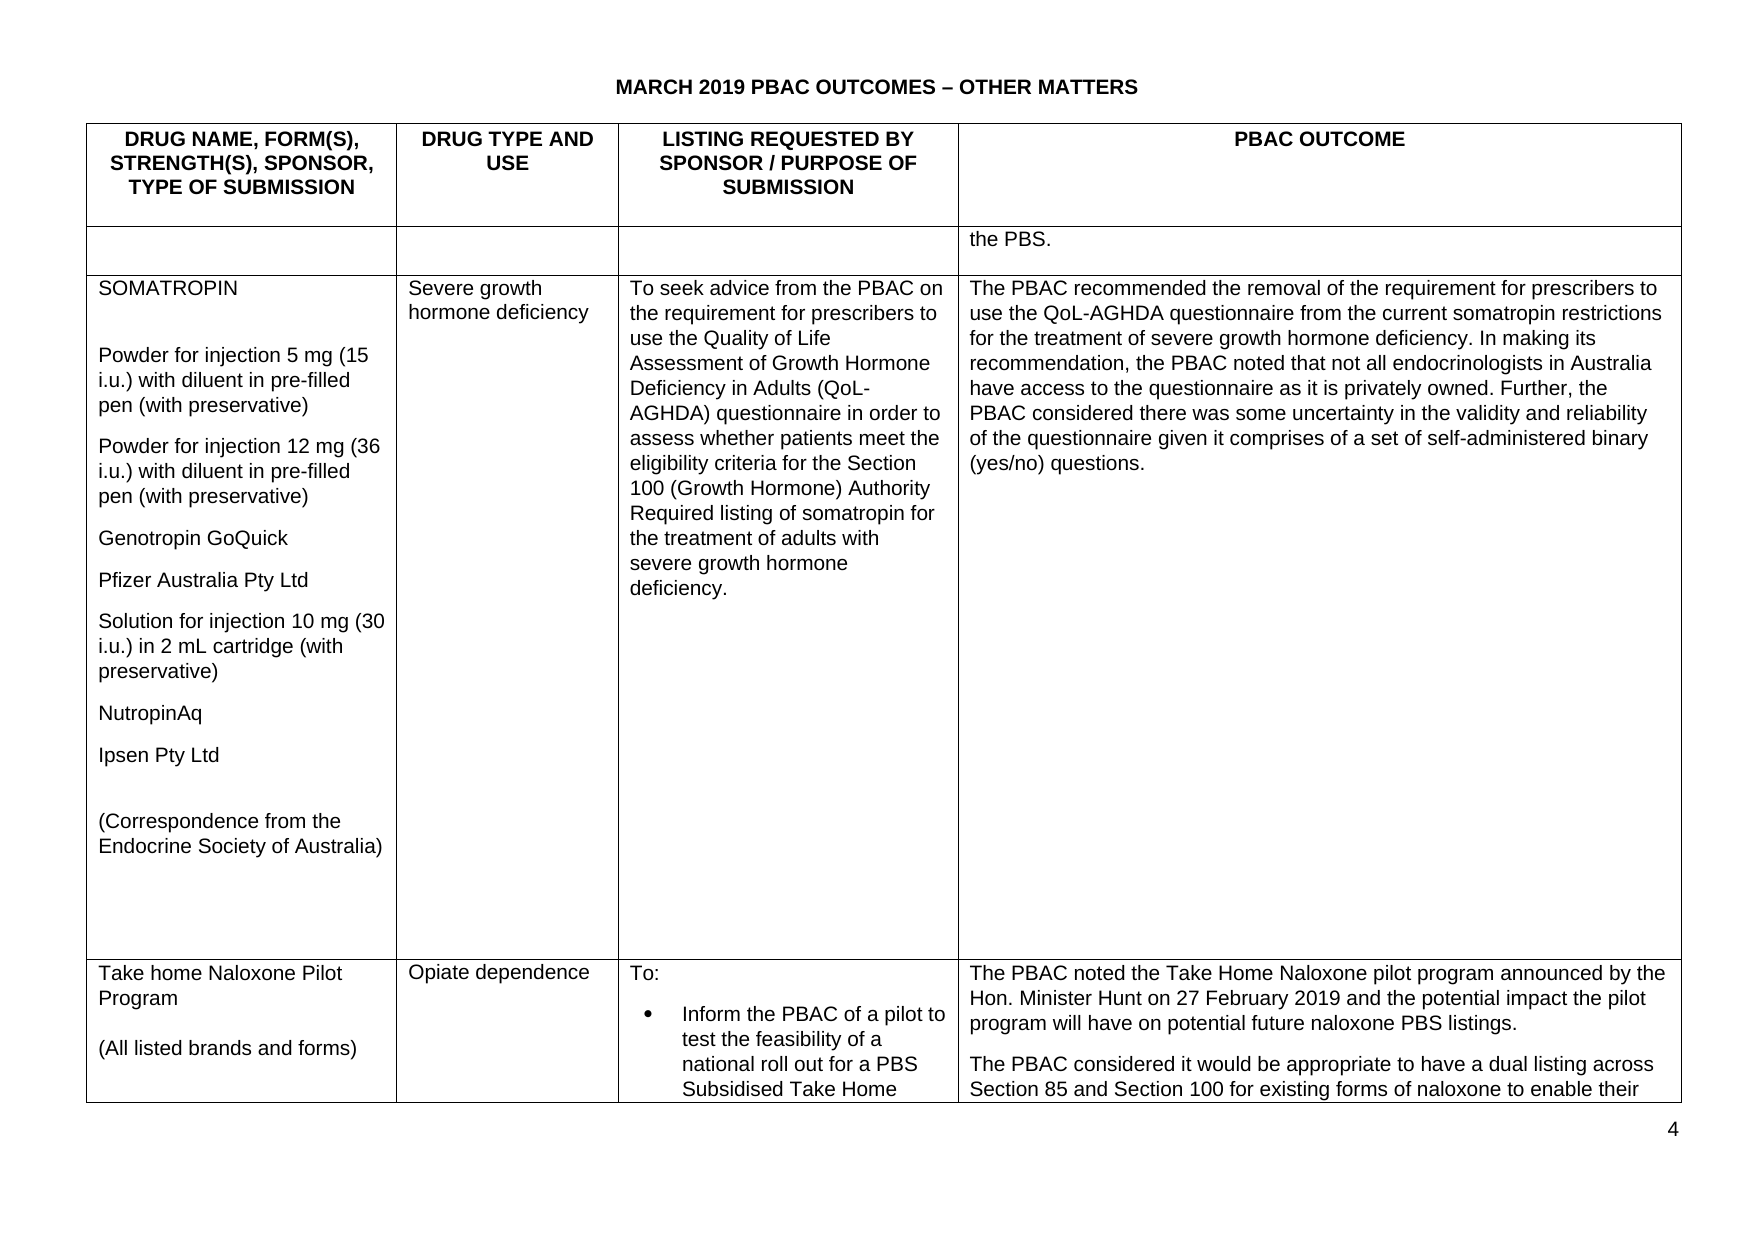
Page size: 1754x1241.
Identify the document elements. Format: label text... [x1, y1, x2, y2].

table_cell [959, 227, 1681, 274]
table_cell Severe growth hormone deficiency [397, 276, 618, 959]
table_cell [397, 227, 618, 274]
table_header LISTING REQUESTED BY SPONSOR / PURPOSE OF SUBMISSION [619, 124, 958, 226]
table_cell The PBAC recommended the removal of the requirement for prescribers to use the QoL-AGHDA questionnaire from the current somatropin restrictions for the treatment of severe growth hormone deficiency. In making its recommendation, the PBAC noted that not all endocrinologists in Australia have access to the questionnaire as it is privately owned. Further, the PBAC considered there was some uncertainty in the validity and reliability of the questionnaire given it comprises of a set of self-administered binary (yes/no) questions. [959, 276, 1681, 959]
table_header DRUG NAME, FORM(S), STRENGTH(S), SPONSOR, TYPE OF SUBMISSION [87, 124, 396, 226]
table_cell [87, 960, 396, 1102]
table_cell To seek advice from the PBAC on the requirement for prescribers to use the Quality of Life Assessment of Growth Hormone Deficiency in Adults (QoL-AGHDA) questionnaire in order to assess whether patients meet the eligibility criteria for the Section 100 (Growth Hormone) Authority Required listing of somatropin for the treatment of adults with severe growth hormone deficiency. [619, 276, 958, 959]
table_header DRUG TYPE AND USE [397, 124, 618, 226]
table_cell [619, 227, 958, 274]
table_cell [959, 960, 1681, 1102]
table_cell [619, 960, 958, 1102]
table_header PBAC OUTCOME [959, 124, 1681, 226]
table_cell SOMATROPIN Powder for injection 5 mg (15 i.u.) with diluent in pre-filled pen (with preservative) Powder for injection 12 mg (36 i.u.) with diluent in pre-filled pen (with preservative) Genotropin GoQuick Pfizer Australia Pty Ltd Solution for injection 10 mg (30 i.u.) in 2 mL cartridge (with preservative) NutropinAq Ipsen Pty Ltd (Correspondence from the Endocrine Society of Australia) [87, 276, 396, 959]
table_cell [87, 227, 396, 274]
table_cell Opiate dependence [397, 960, 618, 1102]
